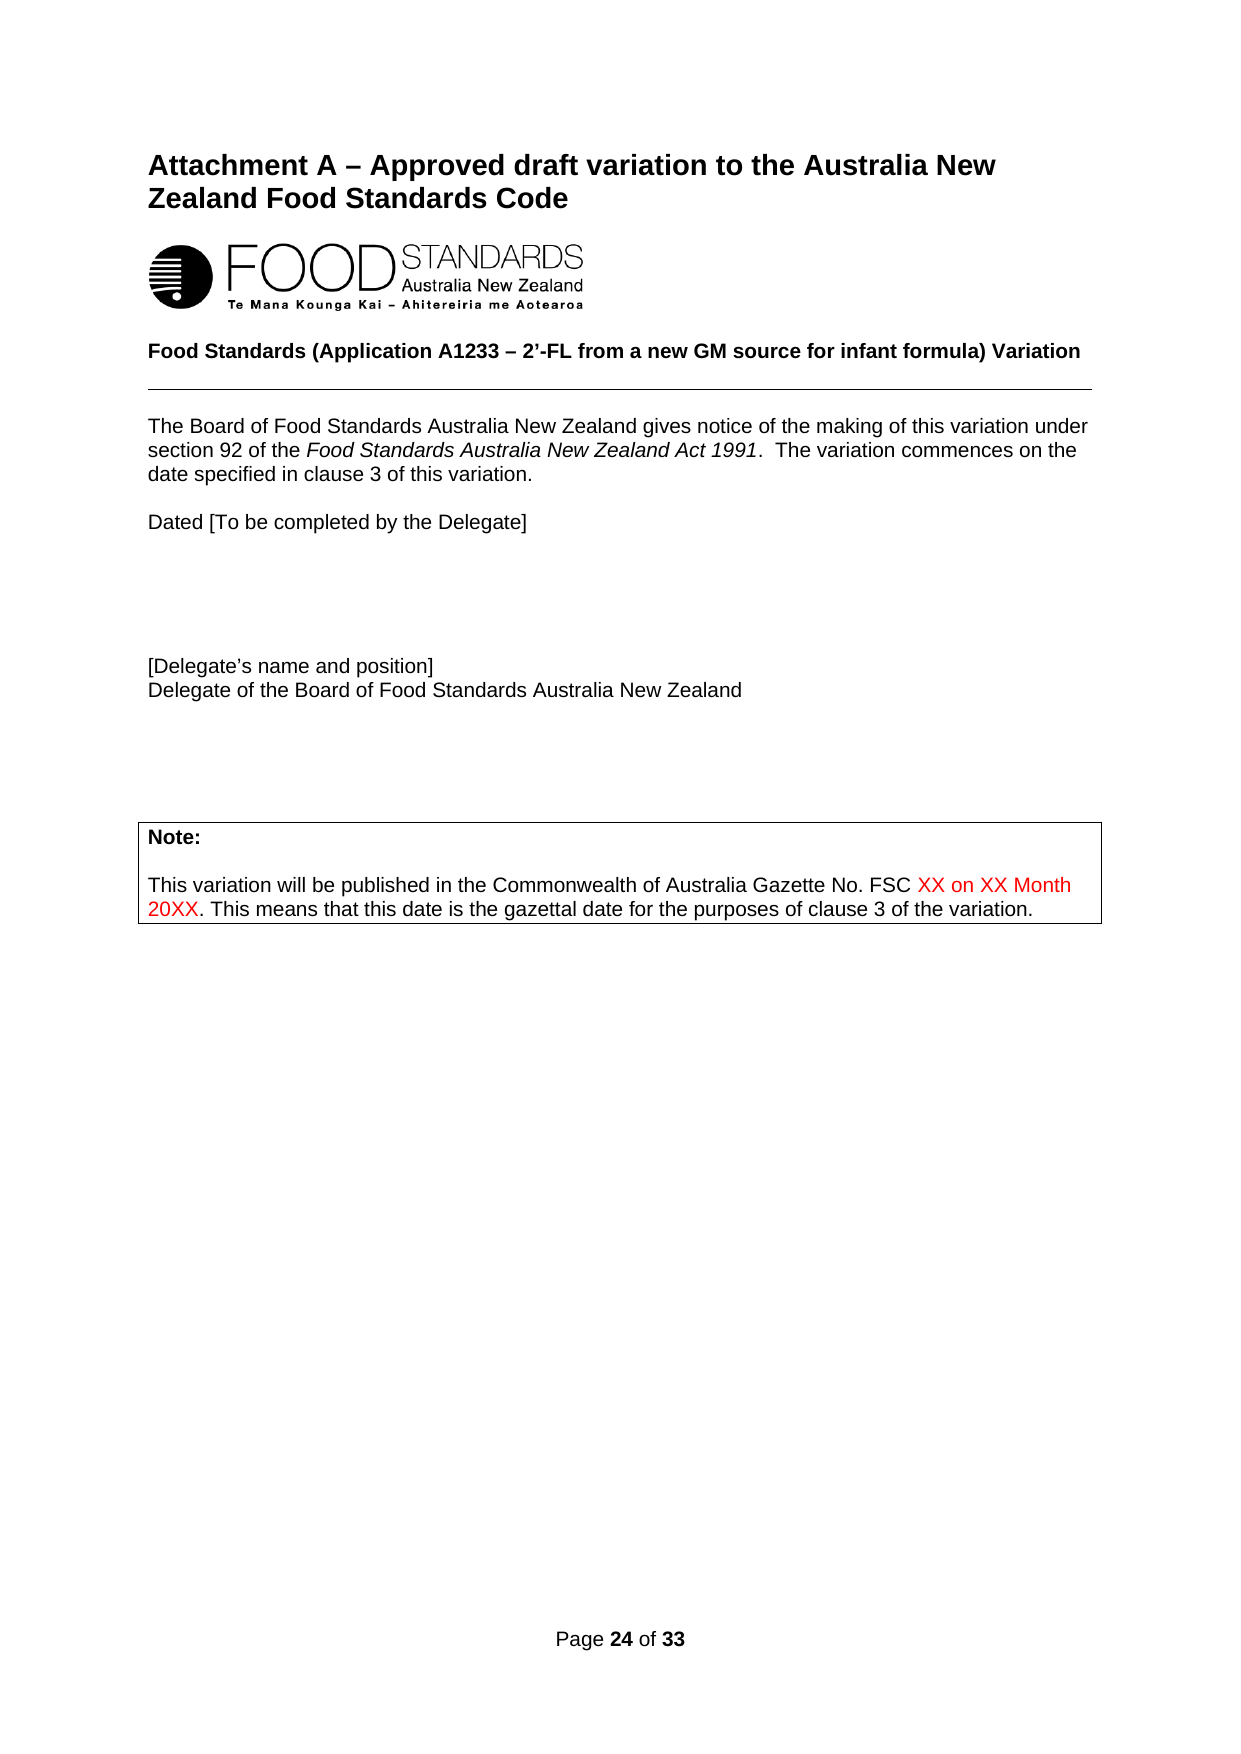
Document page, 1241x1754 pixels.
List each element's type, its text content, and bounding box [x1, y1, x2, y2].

subtitle Zealand Food Standards Code [148, 181, 1092, 215]
picture [147, 241, 584, 313]
text The Board of Food Standards Australia New Zealand gives notice of the making of this variation under section 92 of the Food Standards Australia New Zealand Act 1991. The variation commences on the date specified in clause 3 of this variation. [148, 414, 1092, 486]
text Dated [To be completed by the Delegate] [148, 510, 1092, 534]
text Note: [139, 823, 1101, 849]
text [Delegate’s name and position] [148, 654, 1092, 678]
text Delegate of the Board of Food Standards Australia New Zealand [148, 678, 1092, 702]
text Food Standards (Application A1233 – 2’-FL from a new GM source for infant formula) Variation [148, 339, 1092, 363]
text This variation will be published in the Commonwealth of Australia Gazette No. FSC XX on XX Month 20XX. This means that this date is the gazettal date for the purposes of clause 3 of the variation. [139, 869, 1101, 923]
subtitle Attachment A – Approved draft variation to the Australia New [148, 148, 1092, 181]
